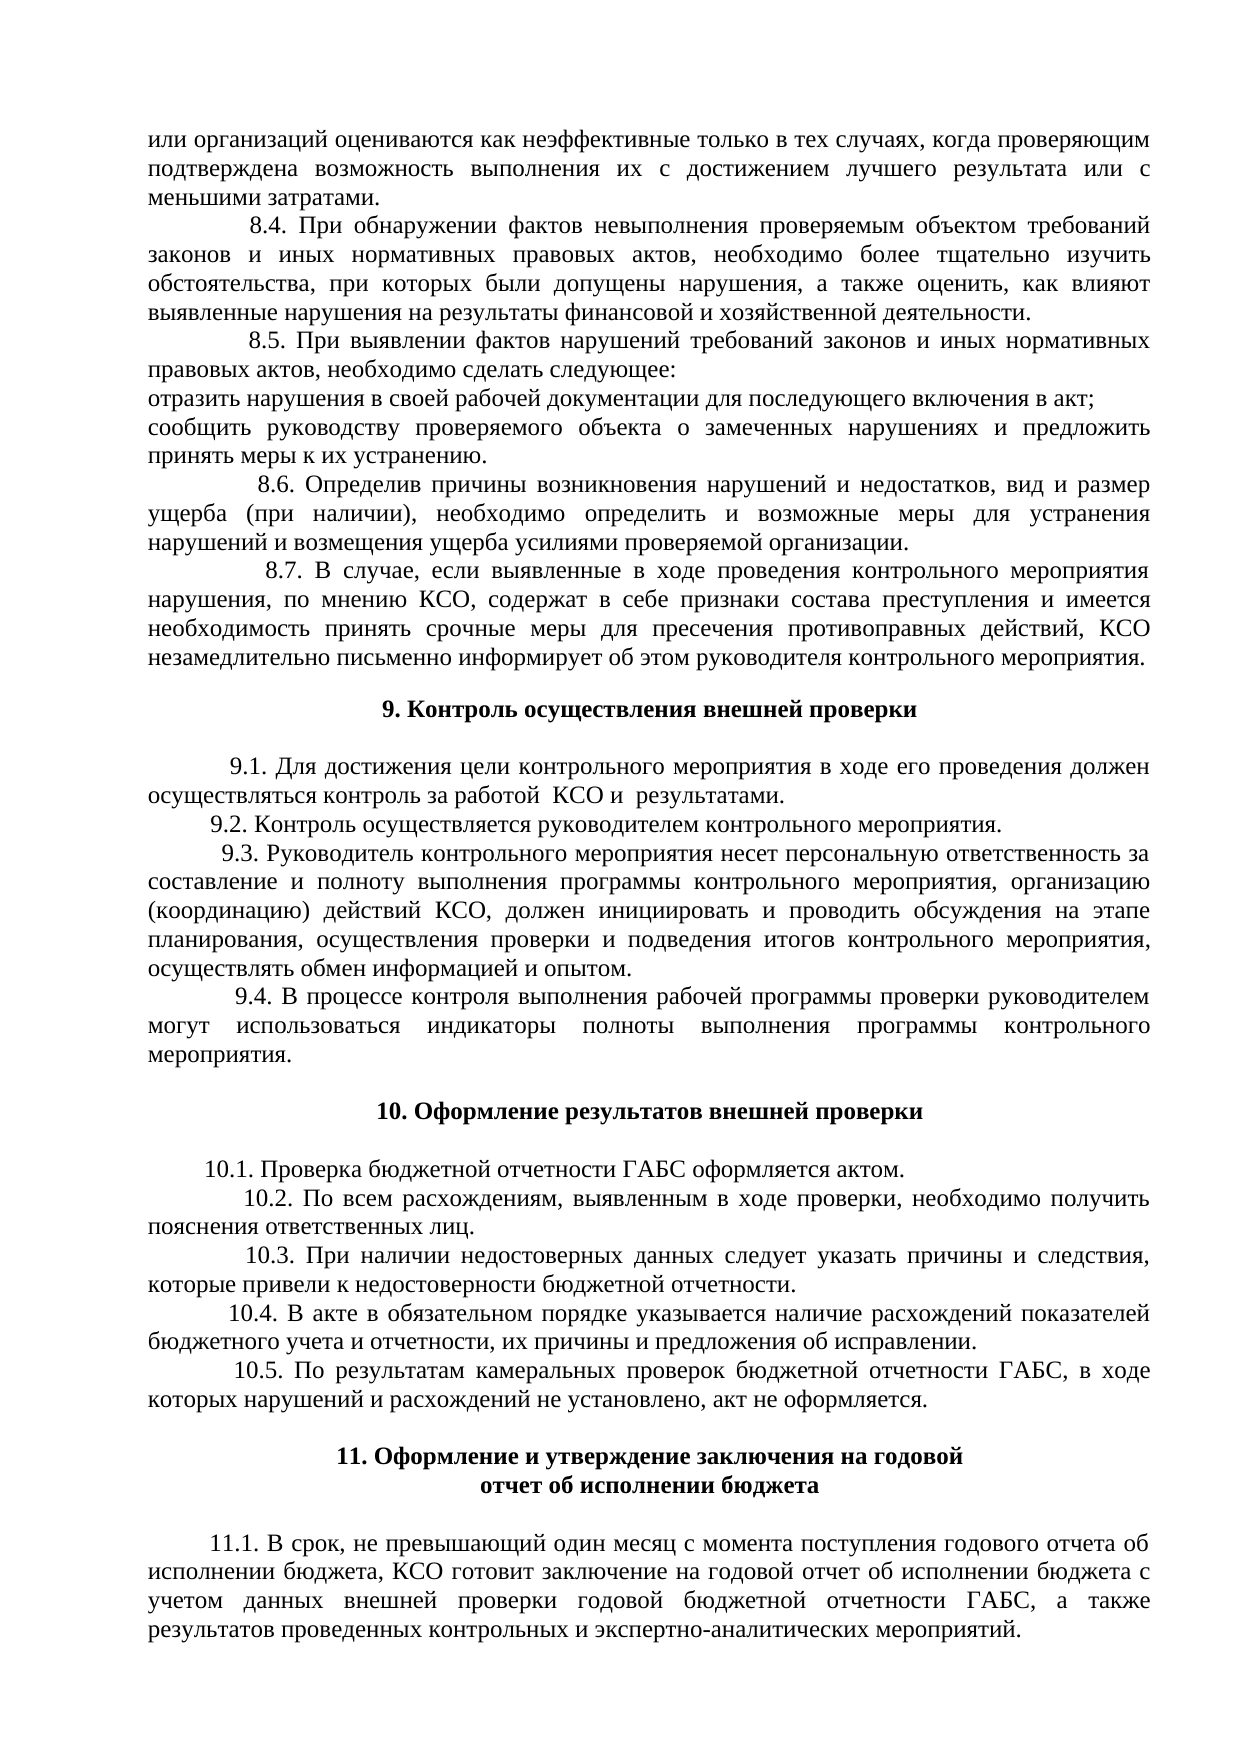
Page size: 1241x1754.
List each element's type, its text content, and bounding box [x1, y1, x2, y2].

text 10.4. В акте в обязательном порядке указывается наличие расхождений показателей бюджетного учета и отчетности, их причины и предложения об исправлении. [148, 1298, 1152, 1355]
text отразить нарушения в своей рабочей документации для последующего включения в акт; [148, 383, 1152, 412]
text 10.2. По всем расхождениям, выявленным в ходе проверки, необходимо получить пояснения ответственных лиц. [148, 1183, 1152, 1240]
text 9.1. Для достижения цели контрольного мероприятия в ходе его проведения должен осуществляться контроль за работой КСО и результатами. [148, 751, 1152, 809]
text 9.4. В процессе контроля выполнения рабочей программы проверки руководителем могут использоваться индикаторы полноты выполнения программы контрольного мероприятия. [148, 981, 1152, 1068]
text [148, 124, 1152, 210]
text 10. Оформление результатов внешней проверки [148, 1096, 1152, 1125]
text 8.7. В случае, если выявленные в ходе проведения контрольного мероприятия нарушения, по мнению КСО, содержат в себе признаки состава преступления и имеется необходимость принять срочные меры для пресечения противоправных действий, КСО незамедлительно письменно информирует об этом руководителя контрольного мероприятия. [148, 555, 1152, 670]
text 11.1. В срок, не превышающий один месяц с момента поступления годового отчета об исполнении бюджета, КСО готовит заключение на годовой отчет об исполнении бюджета с учетом данных внешней проверки годовой бюджетной отчетности ГАБС, а также результатов проведенных контрольных и экспертно-аналитических мероприятий. [148, 1528, 1152, 1643]
text 9. Контроль осуществления внешней проверки [148, 694, 1152, 723]
text 9.3. Руководитель контрольного мероприятия несет персональную ответственность за составление и полноту выполнения программы контрольного мероприятия, организацию (координацию) действий КСО, должен инициировать и проводить обсуждения на этапе планирования, осуществления проверки и подведения итогов контрольного мероприятия, осуществлять обмен информацией и опытом. [148, 838, 1152, 981]
text отчет об исполнении бюджета [148, 1470, 1152, 1499]
text 10.3. При наличии недостоверных данных следует указать причины и следствия, которые привели к недостоверности бюджетной отчетности. [148, 1240, 1152, 1298]
text сообщить руководству проверяемого объекта о замеченных нарушениях и предложить принять меры к их устранению. [148, 412, 1152, 469]
text 8.4. При обнаружении фактов невыполнения проверяемым объектом требований законов и иных нормативных правовых актов, необходимо более тщательно изучить обстоятельства, при которых были допущены нарушения, а также оценить, как влияют выявленные нарушения на результаты финансовой и хозяйственной деятельности. [148, 210, 1152, 325]
text 8.6. Определив причины возникновения нарушений и недостатков, вид и размер ущерба (при наличии), необходимо определить и возможные меры для устранения нарушений и возмещения ущерба усилиями проверяемой организации. [148, 469, 1152, 555]
text 9.2. Контроль осуществляется руководителем контрольного мероприятия. [148, 809, 1152, 838]
text 8.5. При выявлении фактов нарушений требований законов и иных нормативных правовых актов, необходимо сделать следующее: [148, 325, 1152, 383]
text 10.5. По результатам камеральных проверок бюджетной отчетности ГАБС, в ходе которых нарушений и расхождений не установлено, акт не оформляется. [148, 1355, 1152, 1413]
text 10.1. Проверка бюджетной отчетности ГАБС оформляется актом. [148, 1154, 1152, 1183]
text 11. Оформление и утверждение заключения на годовой [148, 1441, 1152, 1470]
